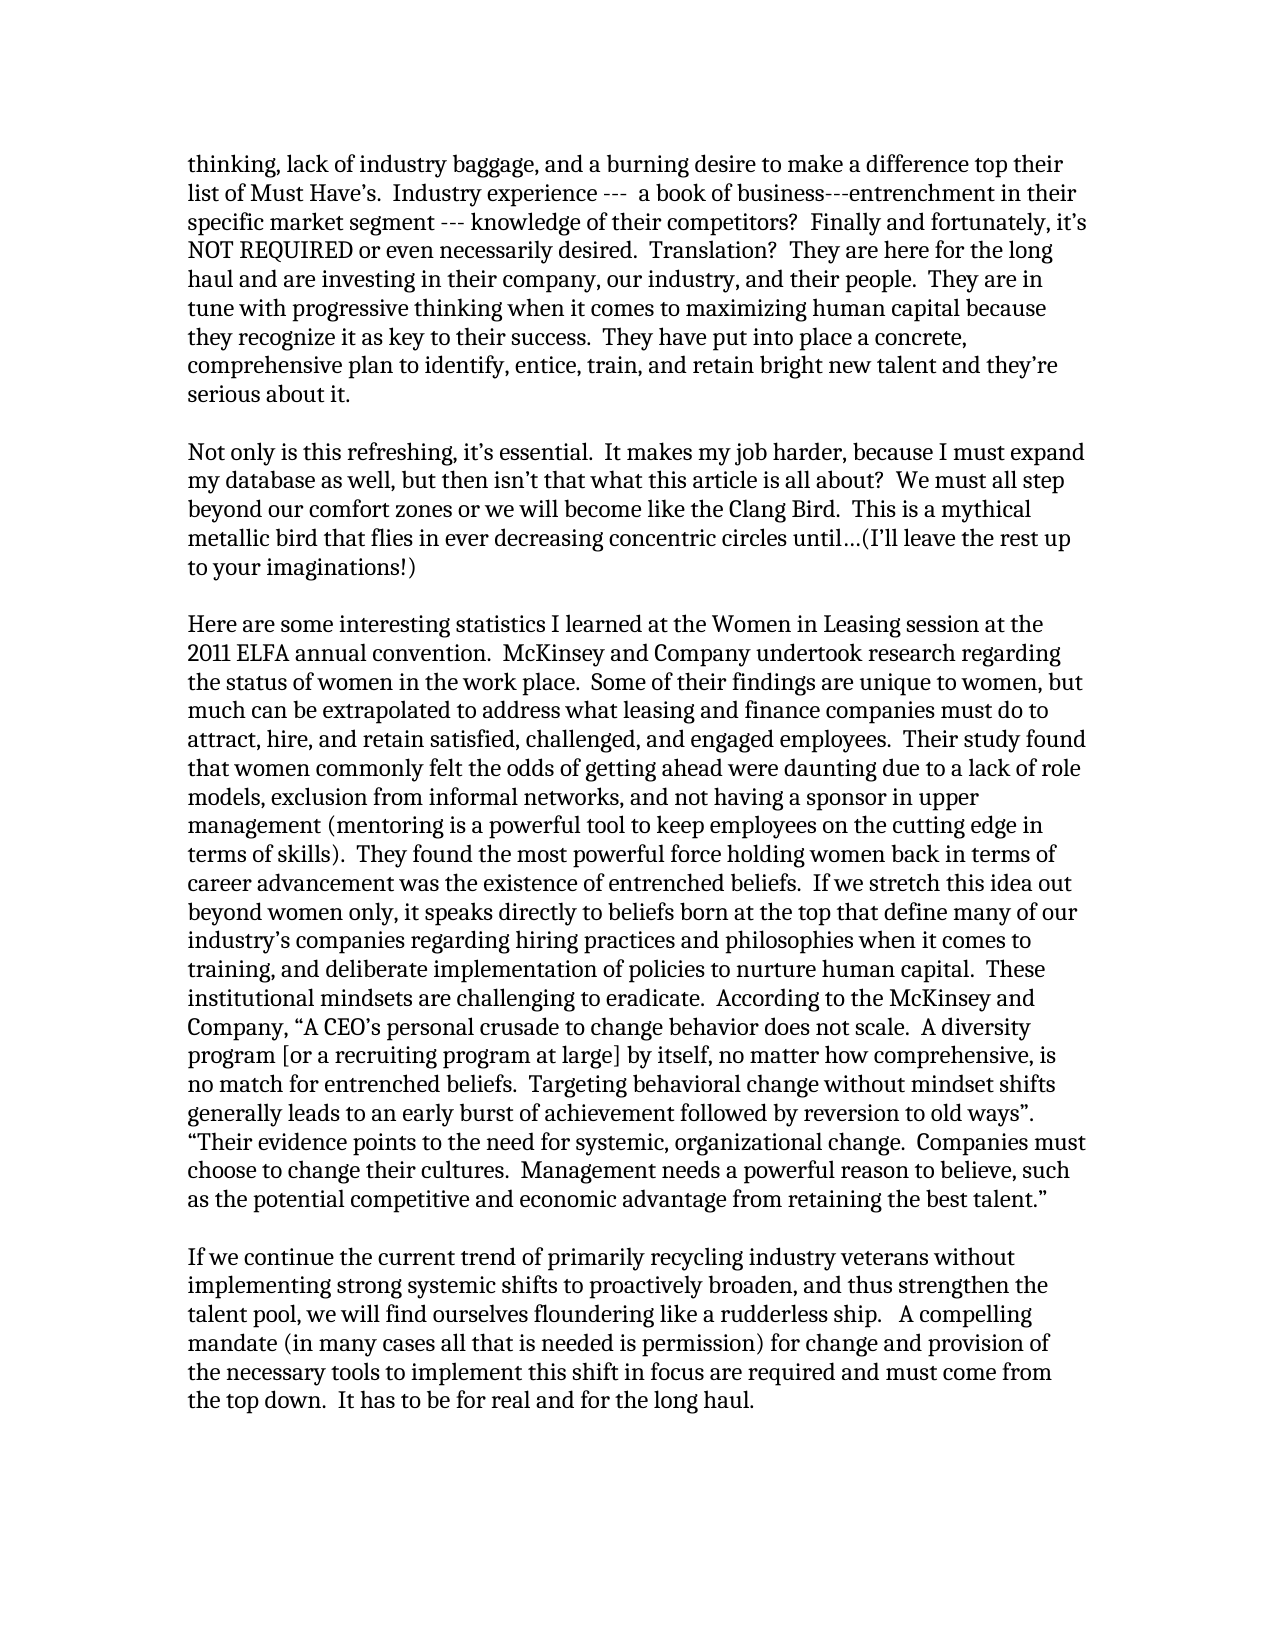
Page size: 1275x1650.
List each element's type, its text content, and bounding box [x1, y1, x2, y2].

text Here are some interesting statistics I learned at the Women in Leasing session at the 2011 ELFA annual convention. McKinsey and Company undertook research regarding the status of women in the work place. Some of their findings are unique to women, but much can be extrapolated to address what leasing and finance companies must do to attract, hire, and retain satisfied, challenged, and engaged employees. Their study found that women commonly felt the odds of getting ahead were daunting due to a lack of role models, exclusion from informal networks, and not having a sponsor in upper management (mentoring is a powerful tool to keep employees on the cutting edge in terms of skills). They found the most powerful force holding women back in terms of career advancement was the existence of entrenched beliefs. If we stretch this idea out beyond women only, it speaks directly to beliefs born at the top that define many of our industry’s companies regarding hiring practices and philosophies when it comes to training, and deliberate implementation of policies to nurture human capital. These institutional mindsets are challenging to eradicate. According to the McKinsey and Company, “A CEO’s personal crusade to change behavior does not scale. A diversity program [or a recruiting program at large] by itself, no matter how comprehensive, is no match for entrenched beliefs. Targeting behavioral change without mindset shifts generally leads to an early burst of achievement followed by reversion to old ways”. “Their evidence points to the need for systemic, organizational change. Companies must choose to change their cultures. Management needs a powerful reason to believe, such as the potential competitive and economic advantage from retaining the best talent.” [187, 610, 1087, 1214]
text If we continue the current trend of primarily recycling industry veterans without implementing strong systemic shifts to proactively broaden, and thus strengthen the talent pool, we will find ourselves floundering like a rudderless ship. A compelling mandate (in many cases all that is needed is permission) for change and provision of the necessary tools to implement this shift in focus are required and must come from the top down. It has to be for real and for the long haul. [187, 1242, 1087, 1415]
text Not only is this refreshing, it’s essential. It makes my job harder, because I must expand my database as well, but then isn’t that what this article is all about? We must all step beyond our comfort zones or we will become like the Clang Bird. This is a mythical metallic bird that flies in ever decreasing concentric circles until…(I’ll leave the rest up to your imaginations!) [187, 437, 1087, 581]
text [187, 150, 1087, 409]
